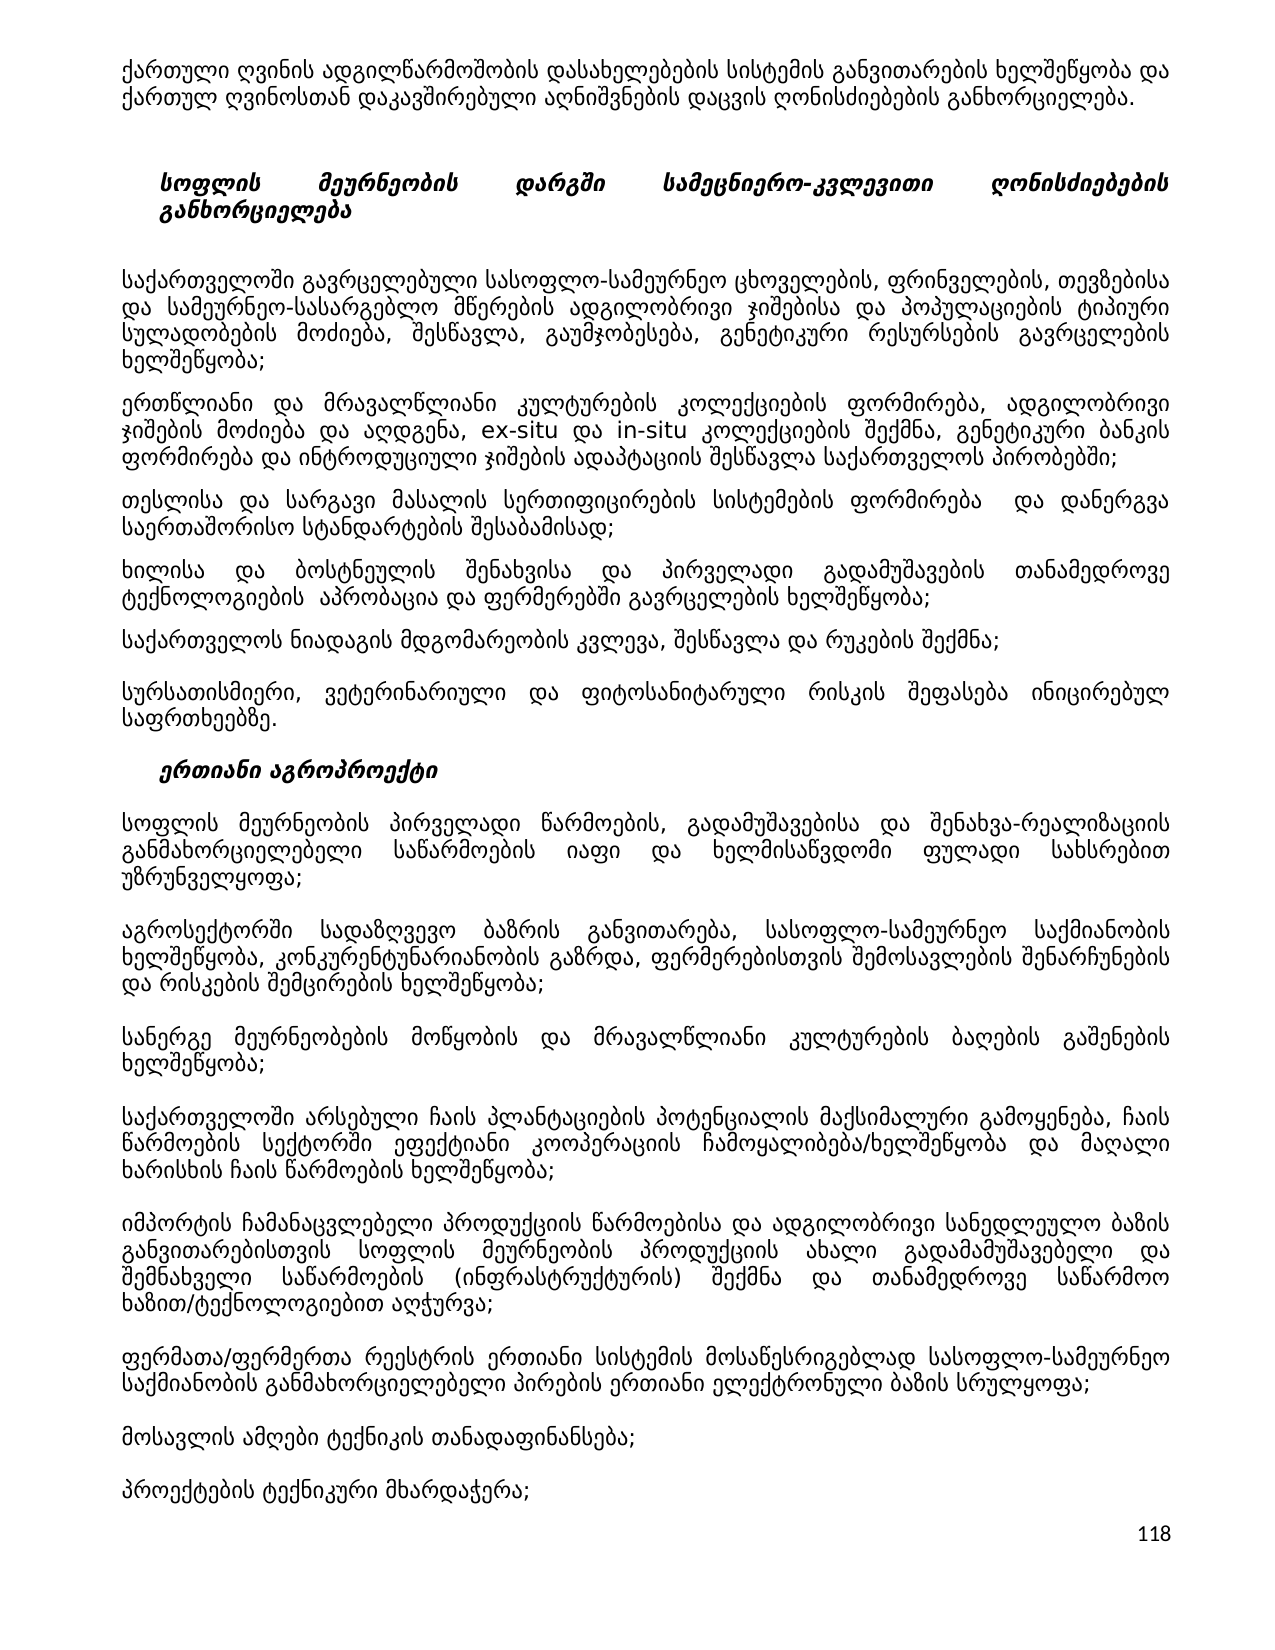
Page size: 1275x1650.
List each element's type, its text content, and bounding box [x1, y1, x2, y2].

text სოფლის მეურნეობის პირველადი წარმოების, გადამუშავებისა და შენახვა-რეალიზაციის განმახორციელებელი საწარმოების იაფი და ხელმისაწვდომი ფულადი სახსრებით უზრუნველყოფა; [121, 810, 1171, 890]
text ხილისა და ბოსტნეულის შენახვისა და პირველადი გადამუშავების თანამედროვე ტექნოლოგიების აპრობაცია და ფერმერებში გავრცელების ხელშეწყობა; [121, 557, 1171, 610]
text იმპორტის ჩამანაცვლებელი პროდუქციის წარმოებისა და ადგილობრივი სანედლეულო ბაზის განვითარებისთვის სოფლის მეურნეობის პროდუქციის ახალი გადამამუშავებელი და შემნახველი საწარმოების (ინფრასტრუქტურის) შექმნა და თანამედროვე საწარმოო ხაზით/ტექნოლოგიებით აღჭურვა; [121, 1210, 1171, 1317]
text პროექტების ტექნიკური მხარდაჭერა; [121, 1477, 1171, 1504]
text აგროსექტორში სადაზღვევო ბაზრის განვითარება, სასოფლო-სამეურნეო საქმიანობის ხელშეწყობა, კონკურენტუნარიანობის გაზრდა, ფერმერებისთვის შემოსავლების შენარჩუნების და რისკების შემცირების ხელშეწყობა; [121, 917, 1171, 997]
text ქართული ღვინის ადგილწარმოშობის დასახელებების სისტემის განვითარების ხელშეწყობა და ქართულ ღვინოსთან დაკავშირებული აღნიშვნების დაცვის ღონისძიებების განხორციელება. [121, 57, 1171, 110]
text საქართველოს ნიადაგის მდგომარეობის კვლევა, შესწავლა და რუკების შექმნა; [121, 627, 1171, 654]
subtitle ერთიანი აგროპროექტი [159, 757, 1171, 784]
text სურსათისმიერი, ვეტერინარიული და ფიტოსანიტარული რისკის შეფასება ინიცირებულ საფრთხეებზე. [121, 679, 1171, 732]
text ფერმათა/ფერმერთა რეესტრის ერთიანი სისტემის მოსაწესრიგებლად სასოფლო-სამეურნეო საქმიანობის განმახორციელებელი პირების ერთიანი ელექტრონული ბაზის სრულყოფა; [121, 1344, 1171, 1397]
text საქართველოში გავრცელებული სასოფლო-სამეურნეო ცხოველების, ფრინველების, თევზებისა და სამეურნეო-სასარგებლო მწერების ადგილობრივი ჯიშებისა და პოპულაციების ტიპიური სულადობების მოძიება, შესწავლა, გაუმჯობესება, გენეტიკური რესურსების გავრცელების ხელშეწყობა; [121, 267, 1171, 374]
text სანერგე მეურნეობების მოწყობის და მრავალწლიანი კულტურების ბაღების გაშენების ხელშეწყობა; [121, 1024, 1171, 1077]
subtitle სოფლის მეურნეობის დარგში სამეცნიერო-კვლევითი ღონისძიებების განხორციელება [159, 170, 1171, 224]
text საქართველოში არსებული ჩაის პლანტაციების პოტენციალის მაქსიმალური გამოყენება, ჩაის წარმოების სექტორში ეფექტიანი კოოპერაციის ჩამოყალიბება/ხელშეწყობა და მაღალი ხარისხის ჩაის წარმოების ხელშეწყობა; [121, 1104, 1171, 1184]
text თესლისა და სარგავი მასალის სერთიფიცირების სისტემების ფორმირება და დანერგვა საერთაშორისო სტანდარტების შესაბამისად; [121, 487, 1171, 540]
text მოსავლის ამღები ტექნიკის თანადაფინანსება; [121, 1424, 1171, 1450]
text ერთწლიანი და მრავალწლიანი კულტურების კოლექციების ფორმირება, ადგილობრივი ჯიშების მოძიება და აღდგენა, ex-situ და in-situ კოლექციების შექმნა, გენეტიკური ბანკის ფორმირება და ინტროდუციული ჯიშების ადაპტაციის შესწავლა საქართველოს პირობებში; [121, 390, 1171, 470]
